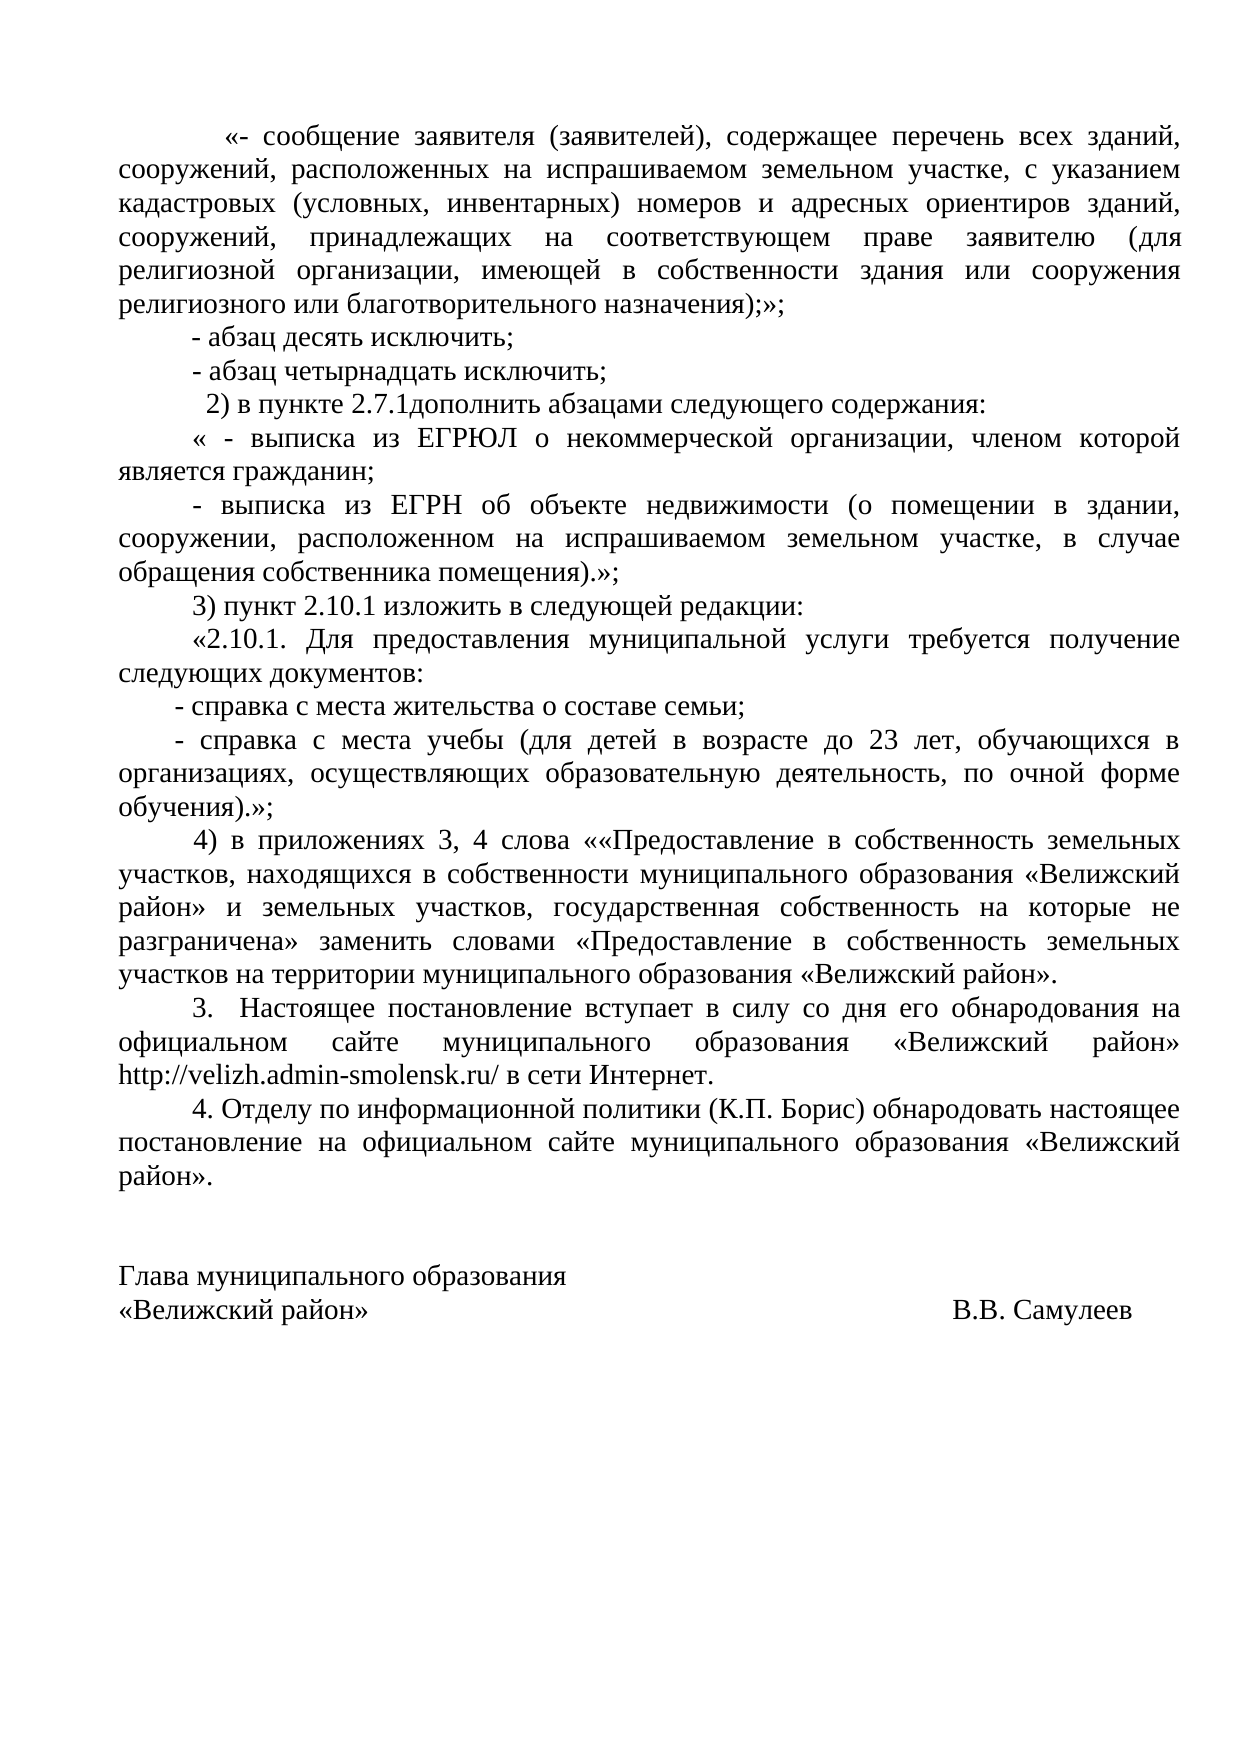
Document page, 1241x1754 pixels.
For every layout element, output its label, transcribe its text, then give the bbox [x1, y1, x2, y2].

text 3. Настоящее постановление вступает в силу со дня его обнародования на официальном сайте муниципального образования «Велижский район» http://velizh.admin-smolensk.ru/ в сети Интернет. [118, 990, 1181, 1091]
text 2) в пункте 2.7.1дополнить абзацами следующего содержания: [118, 386, 1181, 420]
text «2.10.1. Для предоставления муниципальной услуги требуется получение следующих документов: [118, 621, 1181, 688]
text «Велижский район» В.В. Самулеев [118, 1292, 1181, 1326]
subtitle - абзац десять исключить; [118, 319, 1181, 353]
text 4. Отделу по информационной политики (К.П. Борис) обнародовать настоящее постановление на официальном сайте муниципального образования «Велижский район». [118, 1091, 1181, 1191]
text - выписка из ЕГРН об объекте недвижимости (о помещении в здании, сооружении, расположенном на испрашиваемом земельном участке, в случае обращения собственника помещения).»; [118, 487, 1181, 588]
text - справка с места жительства о составе семьи; [118, 688, 1181, 722]
text 3) пункт 2.10.1 изложить в следующей редакции: [118, 588, 1181, 621]
text Глава муниципального образования [118, 1258, 1181, 1292]
text 4) в приложениях 3, 4 слова ««Предоставление в собственность земельных участков, находящихся в собственности муниципального образования «Велижский район» и земельных участков, государственная собственность на которые не разграничена» заменить словами «Предоставление в собственность земельных участков на территории муниципального образования «Велижский район». [118, 822, 1181, 990]
text «- сообщение заявителя (заявителей), содержащее перечень всех зданий, сооружений, расположенных на испрашиваемом земельном участке, с указанием кадастровых (условных, инвентарных) номеров и адресных ориентиров зданий, сооружений, принадлежащих на соответствующем праве заявителю (для религиозной организации, имеющей в собственности здания или сооружения религиозного или благотворительного назначения);»; [118, 118, 1182, 319]
text - справка с места учебы (для детей в возрасте до 23 лет, обучающихся в организациях, осуществляющих образовательную деятельность, по очной форме обучения).»; [118, 722, 1181, 822]
text « - выписка из ЕГРЮЛ о некоммерческой организации, членом которой является гражданин; [118, 420, 1181, 487]
subtitle - абзац четырнадцать исключить; [118, 353, 1181, 386]
